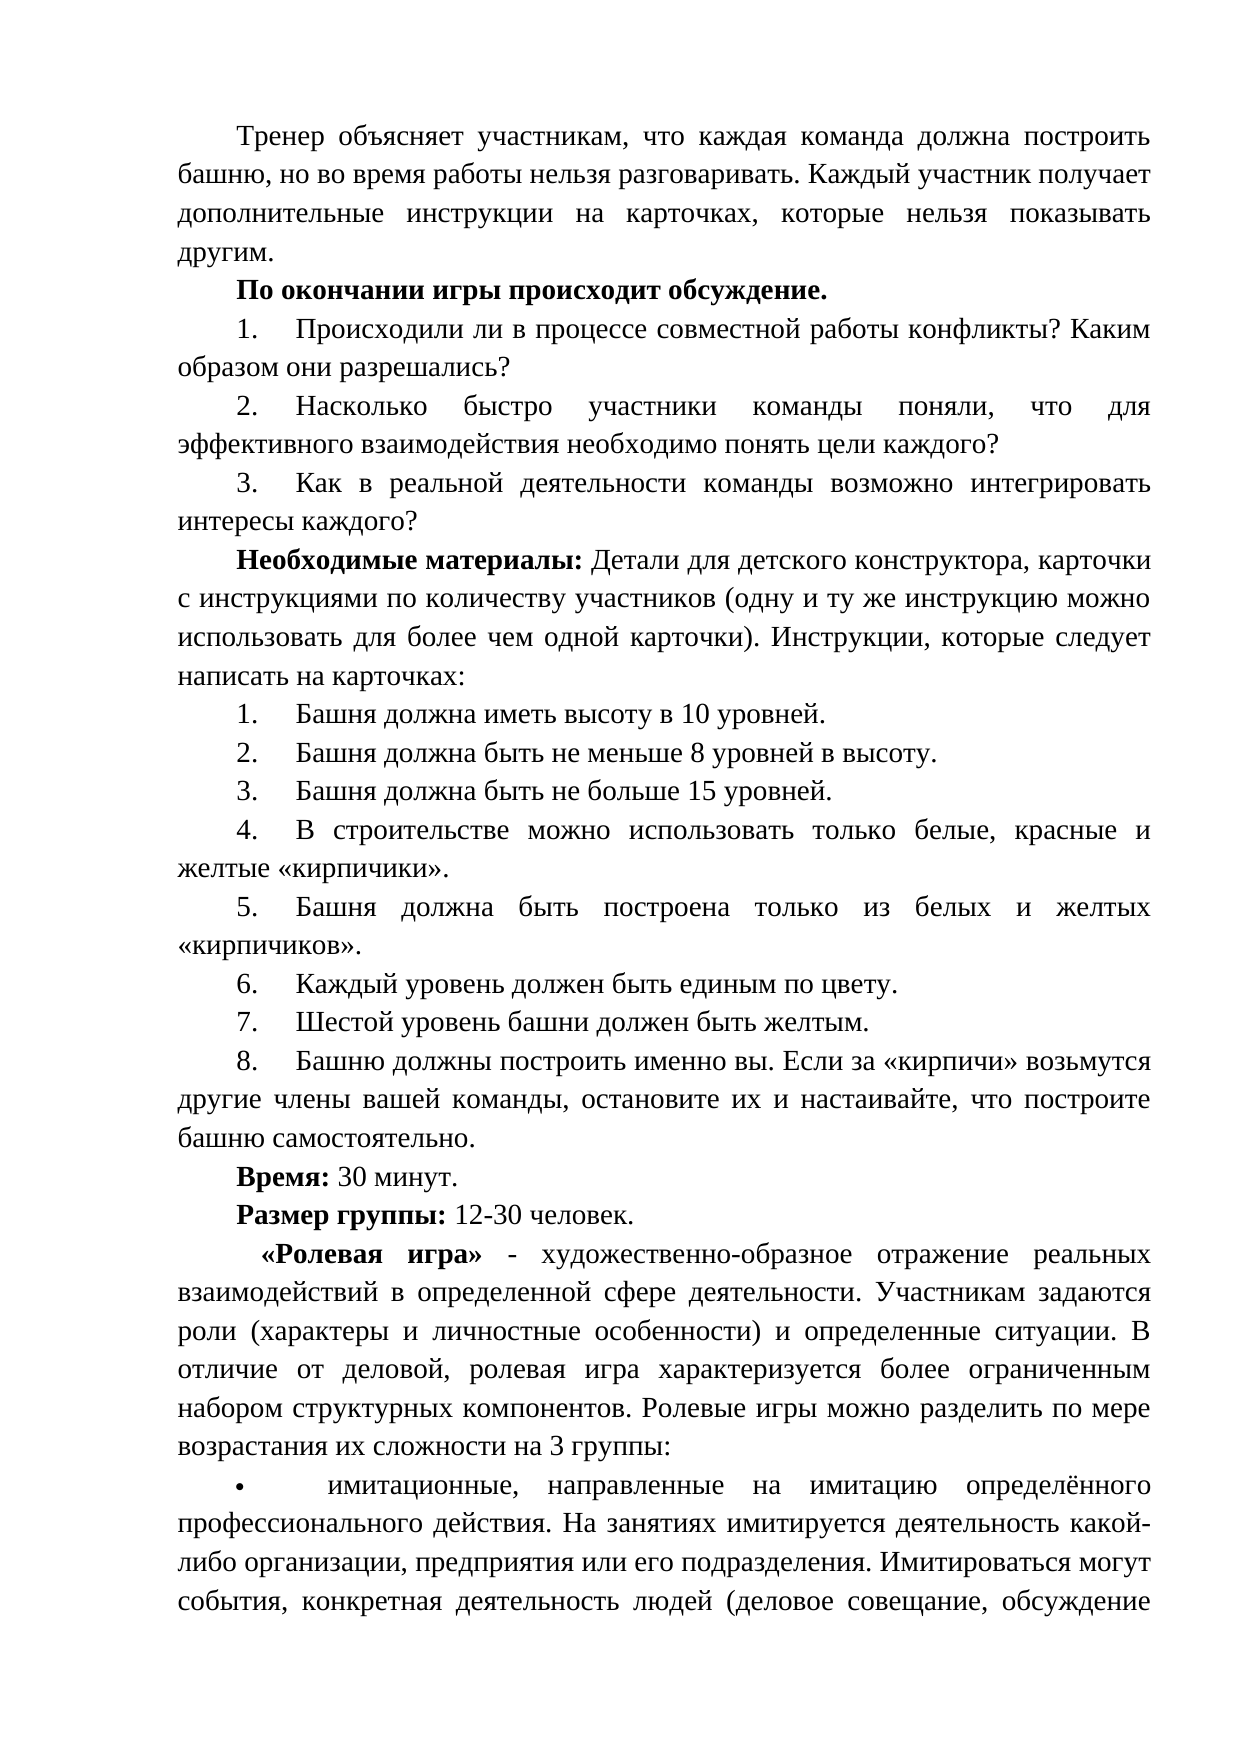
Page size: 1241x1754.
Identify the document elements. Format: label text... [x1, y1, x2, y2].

text «Ролевая игра» - художественно-образное отражение реальных взаимодействий в определенной сфере деятельности. Участникам задаются роли (характеры и личностные особенности) и определенные ситуации. В отличие от деловой, ролевая игра характеризуется более ограниченным набором структурных компонентов. Ролевые игры можно разделить по мере возрастания их сложности на 3 группы: [177, 1236, 1152, 1462]
list Шестой уровень башни должен быть желтым. [177, 1004, 1152, 1038]
list Происходили ли в процессе совместной работы конфликты? Каким образом они разрешались? [177, 311, 1152, 383]
list Башня должна быть не больше 15 уровней. [177, 773, 1152, 807]
list Башня должна быть не меньше 8 уровней в высоту. [177, 735, 1152, 768]
text Необходимые материалы: Детали для детского конструктора, карточки с инструкциями по количеству участников (одну и ту же инструкцию можно использовать для более чем одной карточки). Инструкции, которые следует написать на карточках: [177, 542, 1152, 691]
list Насколько быстро участники команды поняли, что для эффективного взаимодействия необходимо понять цели каждого? [177, 388, 1152, 460]
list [177, 1467, 1152, 1616]
list Башня должна иметь высоту в 10 уровней. [177, 696, 1152, 730]
list Башню должны построить именно вы. Если за «кирпичи» возьмутся другие члены вашей команды, остановите их и настаивайте, что построите башню самостоятельно. [177, 1043, 1152, 1154]
list В строительстве можно использовать только белые, красные и желтые «кирпичики». [177, 812, 1152, 884]
text По окончании игры происходит обсуждение. [177, 272, 1152, 306]
text Время: 30 минут. [177, 1159, 1152, 1192]
list Каждый уровень должен быть единым по цвету. [177, 966, 1152, 999]
list Башня должна быть построена только из белых и желтых «кирпичиков». [177, 889, 1152, 961]
list Как в реальной деятельности команды возможно интегрировать интересы каждого? [177, 465, 1152, 537]
text Тренер объясняет участникам, что каждая команда должна построить башню, но во время работы нельзя разговаривать. Каждый участник получает дополнительные инструкции на карточках, которые нельзя показывать другим. [177, 118, 1152, 267]
text Размер группы: 12-30 человек. [177, 1197, 1152, 1231]
